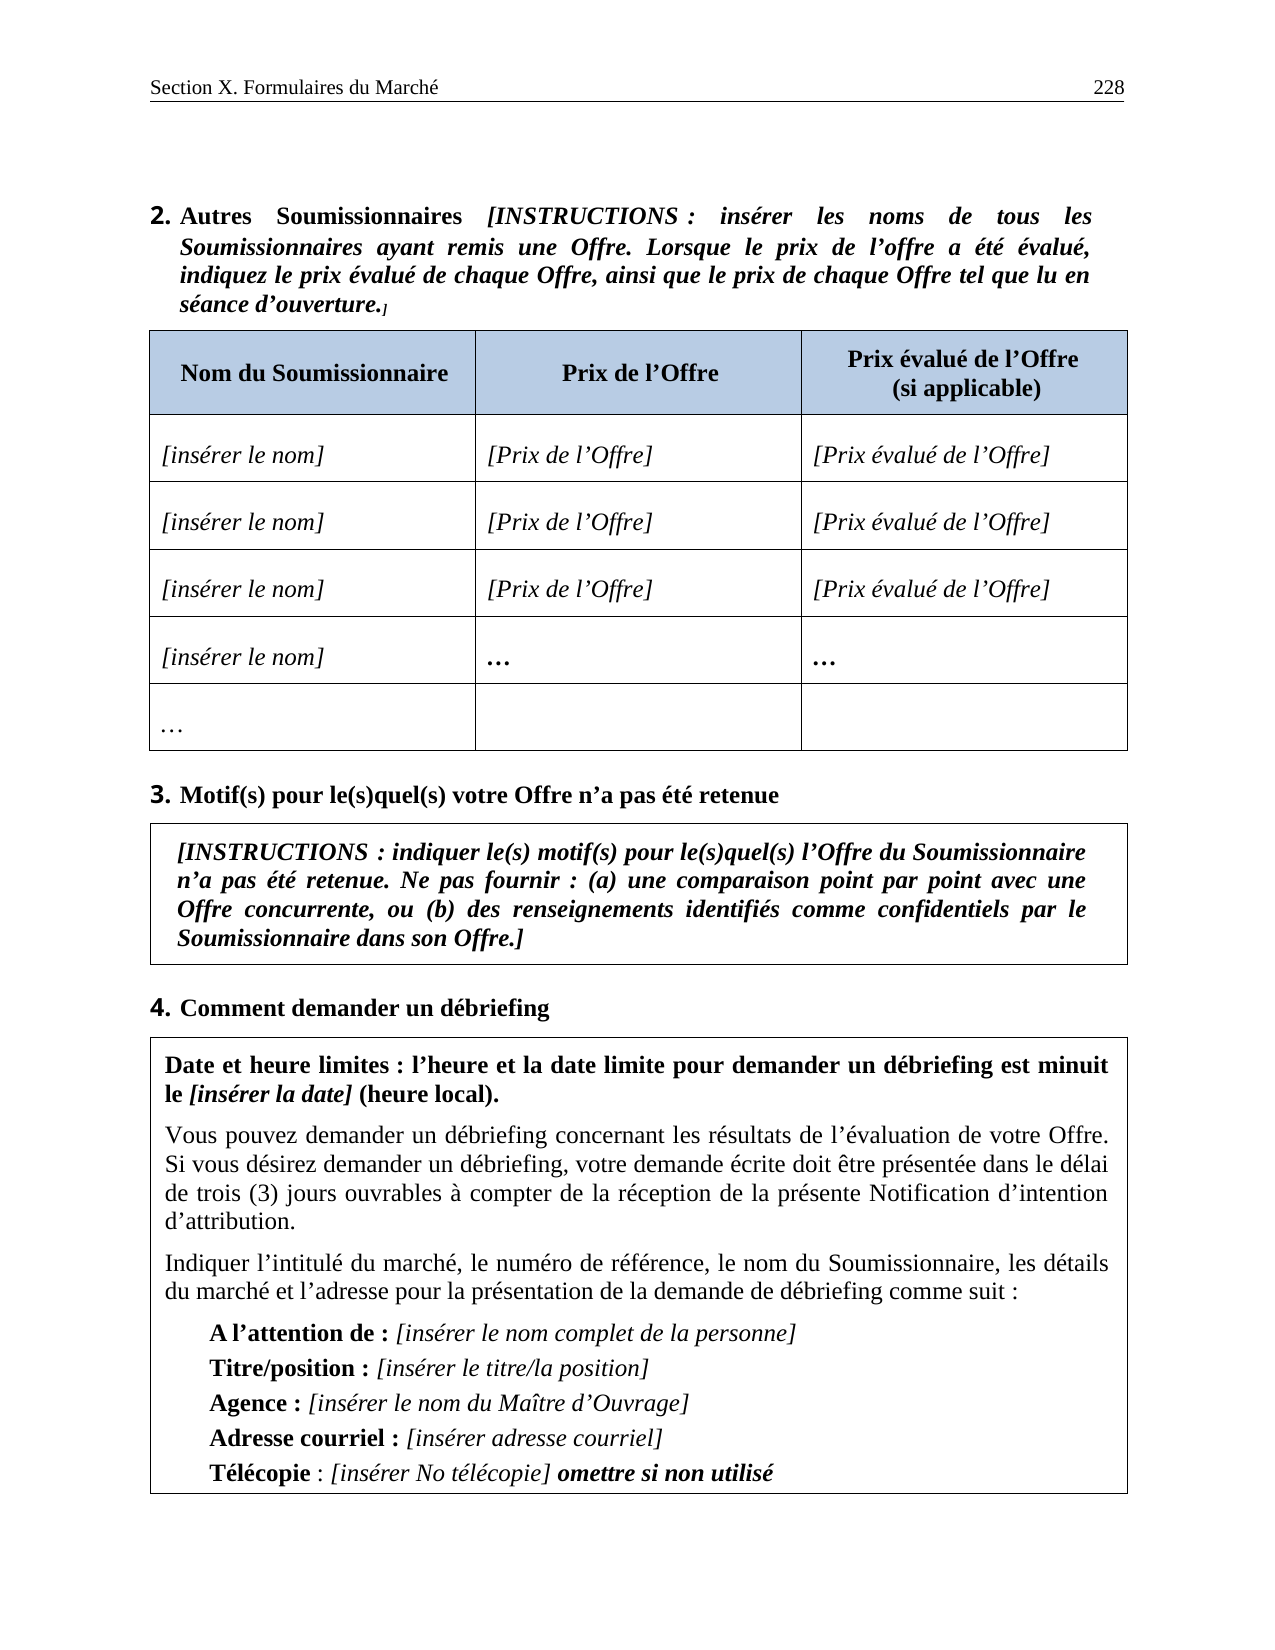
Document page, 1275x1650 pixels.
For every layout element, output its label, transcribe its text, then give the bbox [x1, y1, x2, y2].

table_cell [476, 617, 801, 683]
list Comment demander un débriefing [150, 990, 1095, 1024]
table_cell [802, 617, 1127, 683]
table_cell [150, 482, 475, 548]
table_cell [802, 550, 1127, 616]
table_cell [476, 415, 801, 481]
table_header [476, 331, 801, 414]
list Motif(s) pour le(s)quel(s) votre Offre n’a pas été retenue [150, 776, 1095, 811]
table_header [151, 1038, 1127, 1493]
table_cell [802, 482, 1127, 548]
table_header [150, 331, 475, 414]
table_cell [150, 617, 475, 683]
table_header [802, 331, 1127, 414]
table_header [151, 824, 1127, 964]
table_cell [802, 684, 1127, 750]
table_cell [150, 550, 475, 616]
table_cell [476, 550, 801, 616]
list Autres Soumissionnaires [INSTRUCTIONS : insérer les noms de tous les Soumissionnaires ayant remis une Offre. Lorsque le prix de l’offre a été évalué, indiquez le prix évalué de chaque Offre, ainsi que le prix de chaque Offre tel que lu en séance d’ouverture.] [150, 198, 1095, 318]
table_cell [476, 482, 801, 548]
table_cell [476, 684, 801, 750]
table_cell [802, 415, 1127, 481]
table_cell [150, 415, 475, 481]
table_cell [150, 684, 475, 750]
